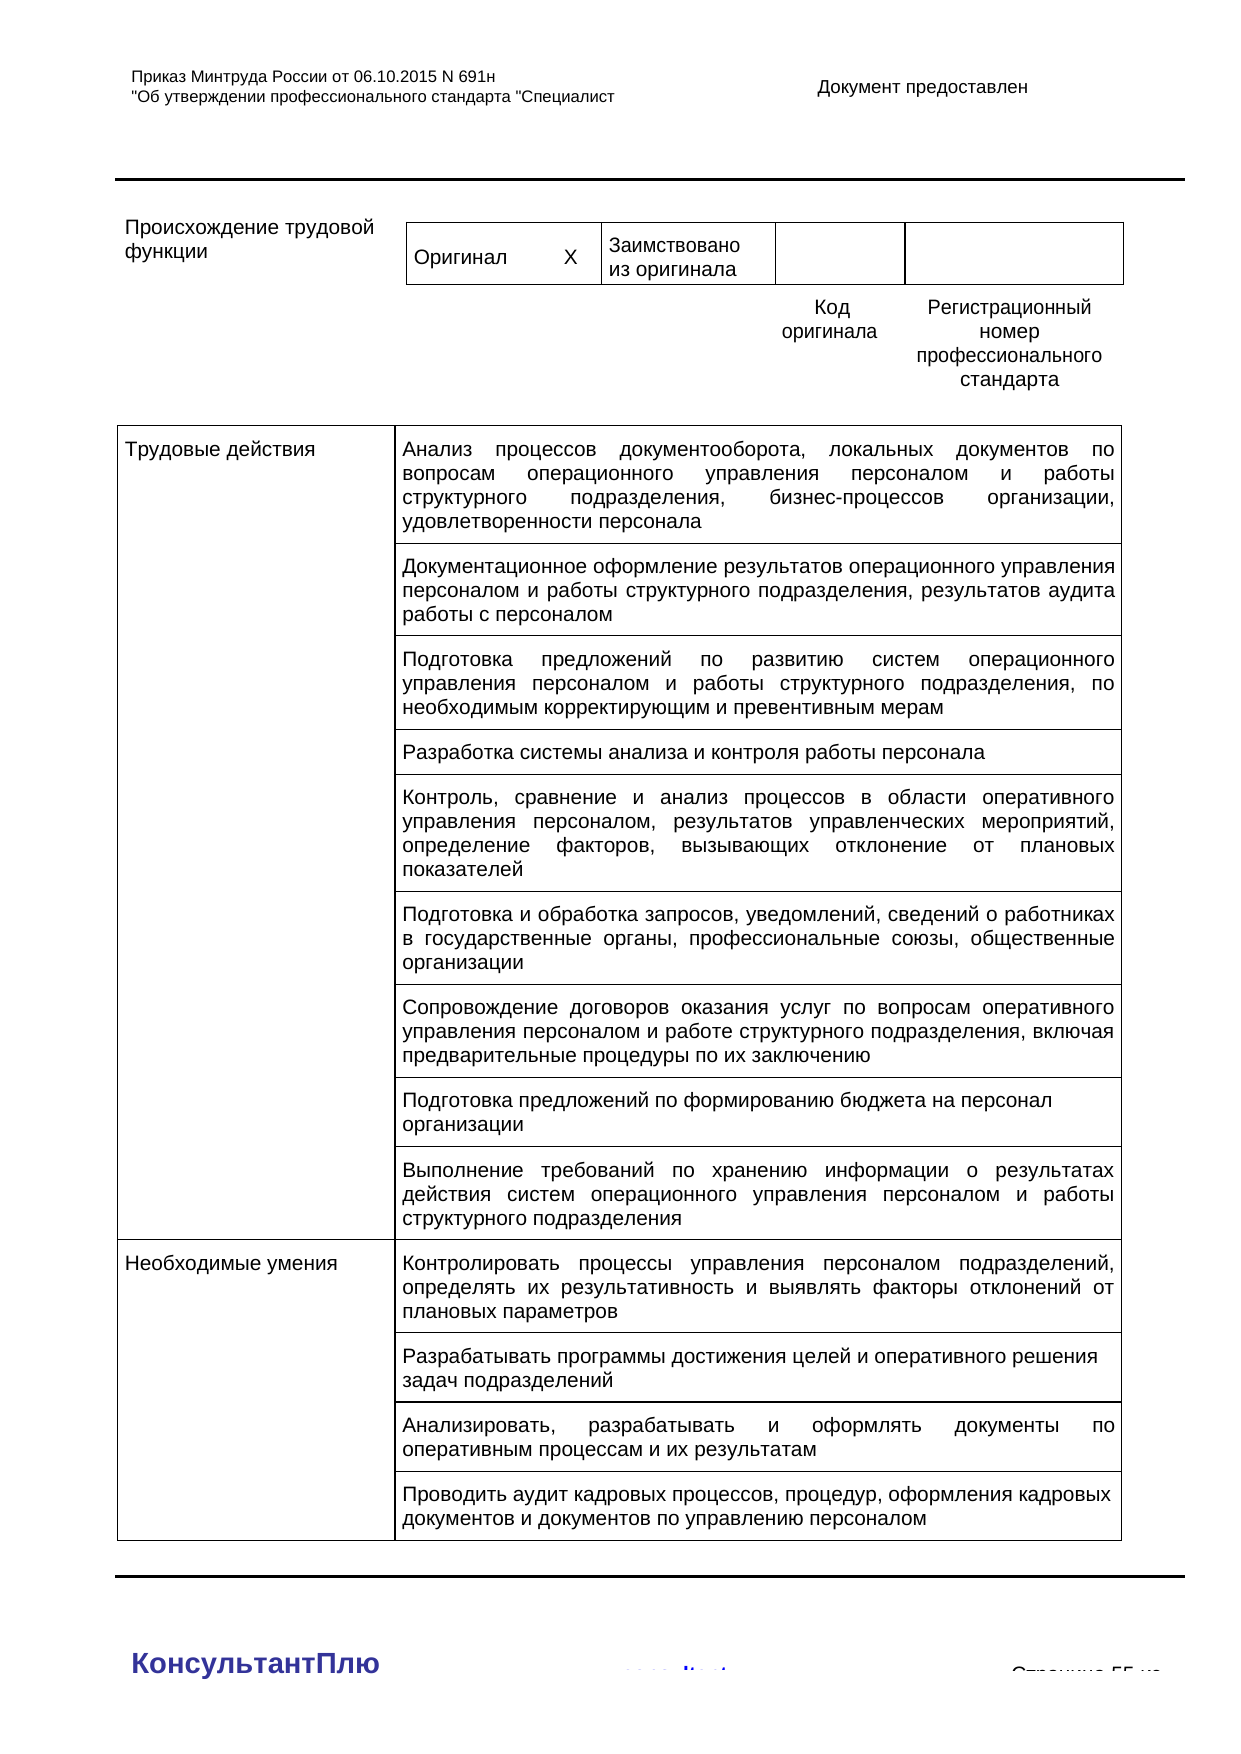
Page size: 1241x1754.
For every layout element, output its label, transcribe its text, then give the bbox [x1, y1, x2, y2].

table_cell Разрабатывать программы достижения целей и оперативного решения задач подразделений [396, 1333, 1121, 1401]
table_cell Подготовка и обработка запросов, уведомлений, сведений о работниках в государственные органы, профессиональные союзы, общественные организации [396, 892, 1121, 984]
text Регистрационный номер [914, 294, 1104, 342]
table_cell Документационное оформление результатов операционного управления персоналом и работы структурного подразделения, результатов аудита работы с персоналом [396, 544, 1121, 635]
table_cell Разработка системы анализа и контроля работы персонала [396, 730, 1121, 774]
text Происхождение трудовой функции [124, 215, 376, 263]
text Код оригинала [782, 294, 886, 342]
table_header Анализ процессов документооборота, локальных документов по вопросам операционного управления персоналом и работы структурного подразделения, бизнес-процессов организации, удовлетворенности персонала [396, 426, 1121, 542]
table_cell Анализировать, разрабатывать и оформлять документы по оперативным процессам и их результатам [396, 1403, 1121, 1471]
table_cell Подготовка предложений по формированию бюджета на персонал организации [396, 1078, 1121, 1146]
table_cell Необходимые умения [118, 1240, 394, 1540]
table_cell Контроль, сравнение и анализ процессов в области оперативного управления персоналом, результатов управленческих мероприятий, определение факторов, вызывающих отклонение от плановых показателей [396, 775, 1121, 891]
table_cell Выполнение требований по хранению информации о результатах действия систем операционного управления персоналом и работы структурного подразделения [396, 1147, 1121, 1239]
table_cell Контролировать процессы управления персоналом подразделений, определять их результативность и выявлять факторы отклонений от плановых параметров [396, 1240, 1121, 1332]
text профессионального стандарта [914, 342, 1104, 390]
table_cell Подготовка предложений по развитию систем операционного управления персоналом и работы структурного подразделения, по необходимым корректирующим и превентивным мерам [396, 636, 1121, 728]
table_cell Сопровождение договоров оказания услуг по вопросам оперативного управления персоналом и работе структурного подразделения, включая предварительные процедуры по их заключению [396, 985, 1121, 1077]
table_cell Проводить аудит кадровых процессов, процедур, оформления кадровых документов и документов по управлению персоналом [396, 1472, 1121, 1540]
table_header Трудовые действия [118, 426, 394, 1239]
